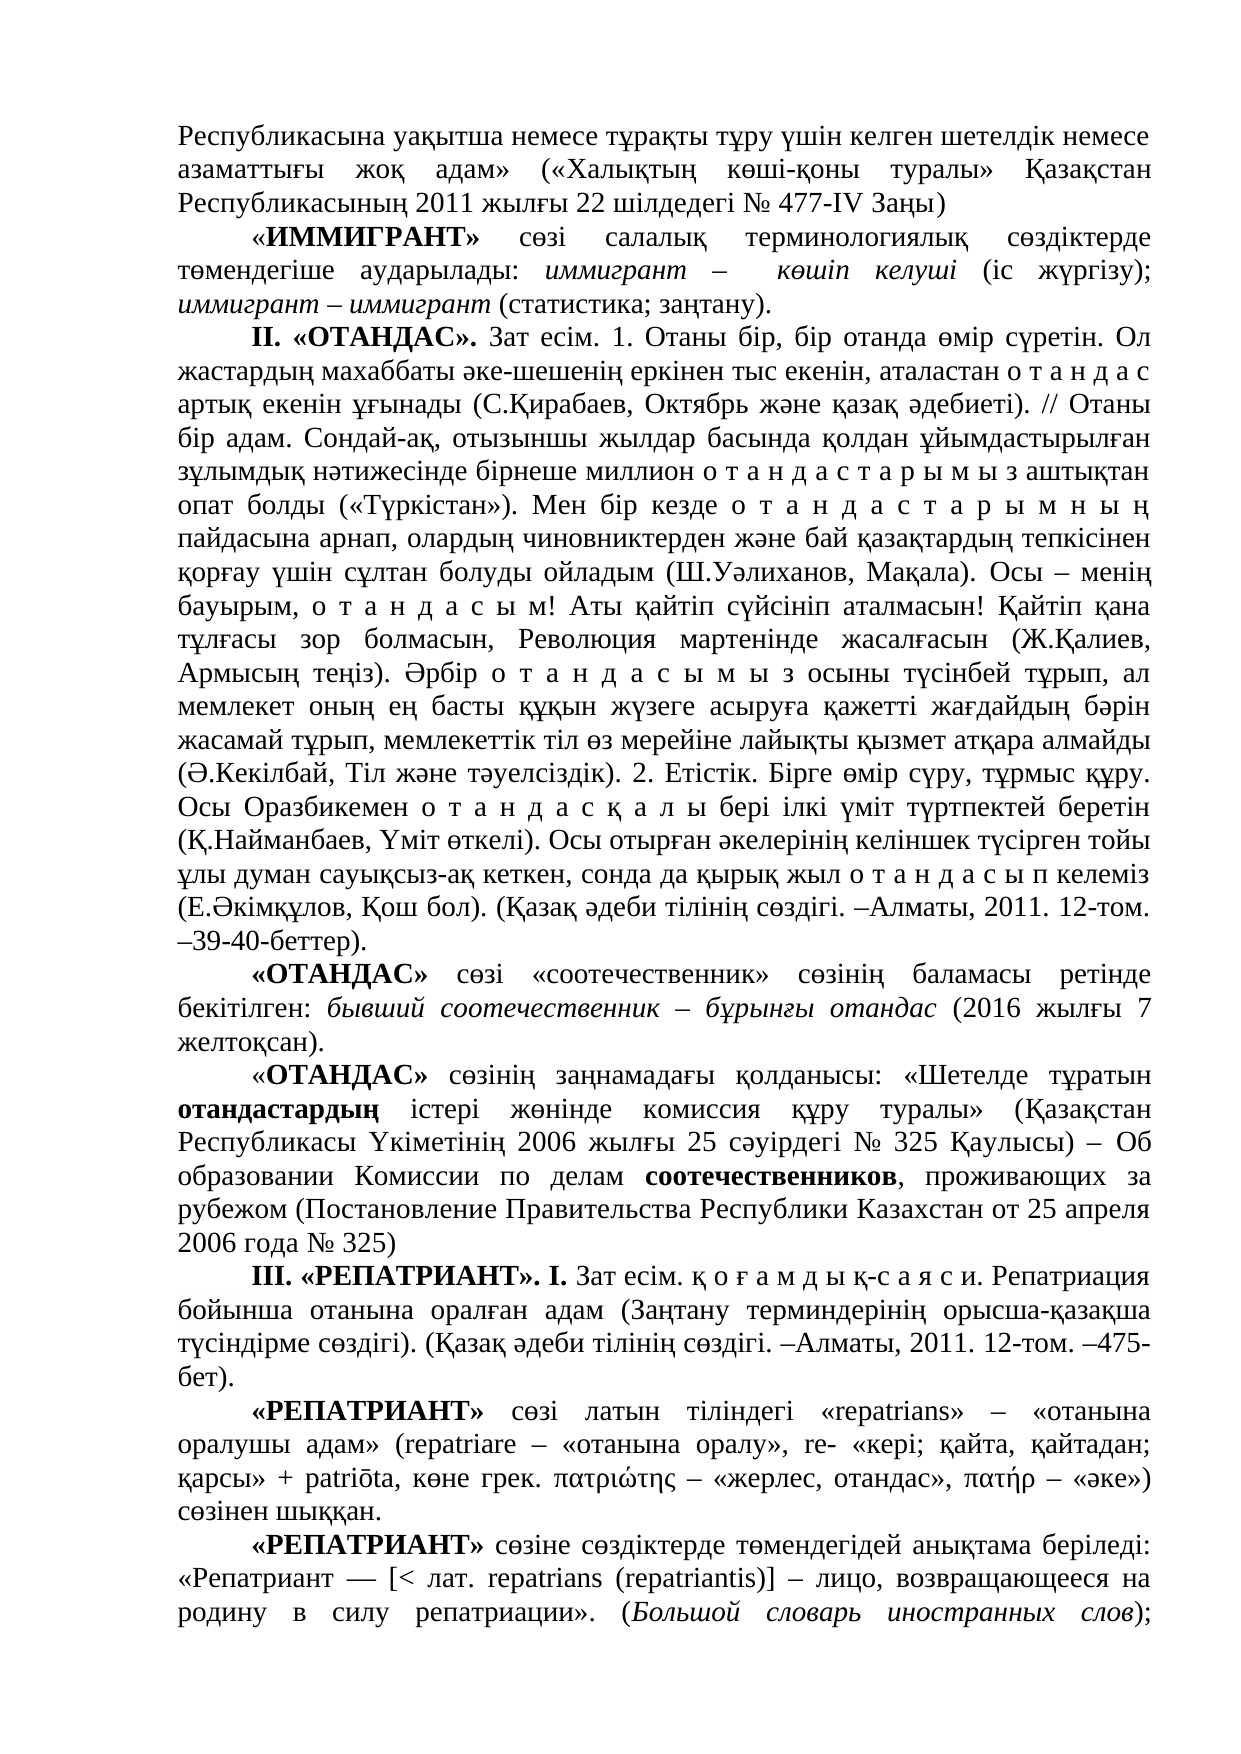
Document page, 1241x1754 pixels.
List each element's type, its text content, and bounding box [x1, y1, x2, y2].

text ІІ. «ОТАНДАС». Зат есім. 1. Отаны бір, бір отанда өмір сүретін. Ол жастардың махаббаты әке-шешенің еркінен тыс екенін, аталастан о т а н д а с артық екенін ұғынады (С.Қирабаев, Октябрь және қазақ әдебиеті). // Отаны бір адам. Сондай-ақ, отызыншы жылдар басында қолдан ұйымдастырылған зұлымдық нәтижесінде бірнеше миллион о т а н д а с т а р ы м ы з аштықтан опат болды («Түркістан»). Мен бір кезде о т а н д а с т а р ы м н ы ң пайдасына арнап, олардың чиновниктерден және бай қазақтардың тепкісінен қорғау үшін сұлтан болуды ойладым (Ш.Уәлиханов, Мақала). Осы – менің бауырым, о т а н д а с ы м! Аты қайтіп сүйсініп аталмасын! Қайтіп қана тұлғасы зор болмасын, Революция мартенінде жасалғасын (Ж.Қалиев, Армысың теңіз). Әрбір о т а н д а с ы м ы з осыны түсінбей тұрып, ал мемлекет оның ең басты құқын жүзеге асыруға қажетті жағдайдың бәрін жасамай тұрып, мемлекеттік тіл өз мерейіне лайықты қызмет атқара алмайды (Ә.Кекілбай, Тіл және тәуелсіздік). 2. Етістік. Бірге өмір сүру, тұрмыс құру. Осы Оразбикемен о т а н д а с қ а л ы бері ілкі үміт түртпектей беретін (Қ.Найманбаев, Үміт өткелі). Осы отырған әкелерінің келіншек түсірген тойы ұлы думан сауықсыз-ақ кеткен, сонда да қырық жыл о т а н д а с ы п келеміз (Е.Әкімқұлов, Қош бол). (Қазақ әдеби тілінің сөздігі. –Алматы, 2011. 12-том. –39-40-беттер). [177, 319, 1152, 957]
text «ИММИГРАНТ» сөзі салалық терминологиялық сөздіктерде төмендегіше аударылады: иммигрант – көшіп келуші (іс жүргізу); иммигрант – иммигрант (статистика; заңтану). [177, 219, 1152, 319]
text ІІІ. «РЕПАТРИАНТ». І. Зат есім. қ о ғ а м д ы қ-с а я с и. Репатриация бойынша отанына оралған адам (Заңтану терминдерінің орысша-қазақша түсіндірме сөздігі). (Қазақ әдеби тілінің сөздігі. –Алматы, 2011. 12-том. –475-бет). [177, 1326, 1152, 1393]
text «РЕПАТРИАНТ» сөзі латын тіліндегі «repatrians» – «отанына оралушы адам» (repatriare – «отанына оралу», re- «кері; қайта, қайтадан; қарсы» + patriōta, көне грек. πατριώτης – «жерлес, отандас», πατήρ – «әке») сөзінен шыққан. [177, 1393, 1152, 1527]
text ІІІ. «РЕПАТРИАНТ». І. Зат есім. қ о ғ а м д ы қ-с а я с и. Репатриация бойынша отанына оралған адам (Заңтану терминдерінің орысша-қазақша түсіндірме сөздігі). (Қазақ әдеби тілінің сөздігі. –Алматы, 2011. 12-том. –475-бет). [177, 1258, 1152, 1292]
text «ОТАНДАС» сөзі «соотечественник» сөзінің баламасы ретінде бекітілген: бывший соотечественник – бұрынғы отандас (2016 жылғы 7 желтоқсан). [177, 957, 1152, 1057]
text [177, 1527, 1152, 1627]
text «ОТАНДАС» сөзінің заңнамадағы қолданысы: «Шетелде тұратын отандастардың iстерi жөнiнде комиссия құру туралы» (Қазақстан Республикасы Үкіметінің 2006 жылғы 25 сәуірдегі № 325 Қаулысы) – Об образовании Комиссии по делам соотечественников, проживающих за рубежом (Постановление Правительства Республики Казахстан от 25 апреля 2006 года № 325) [177, 1057, 1152, 1258]
